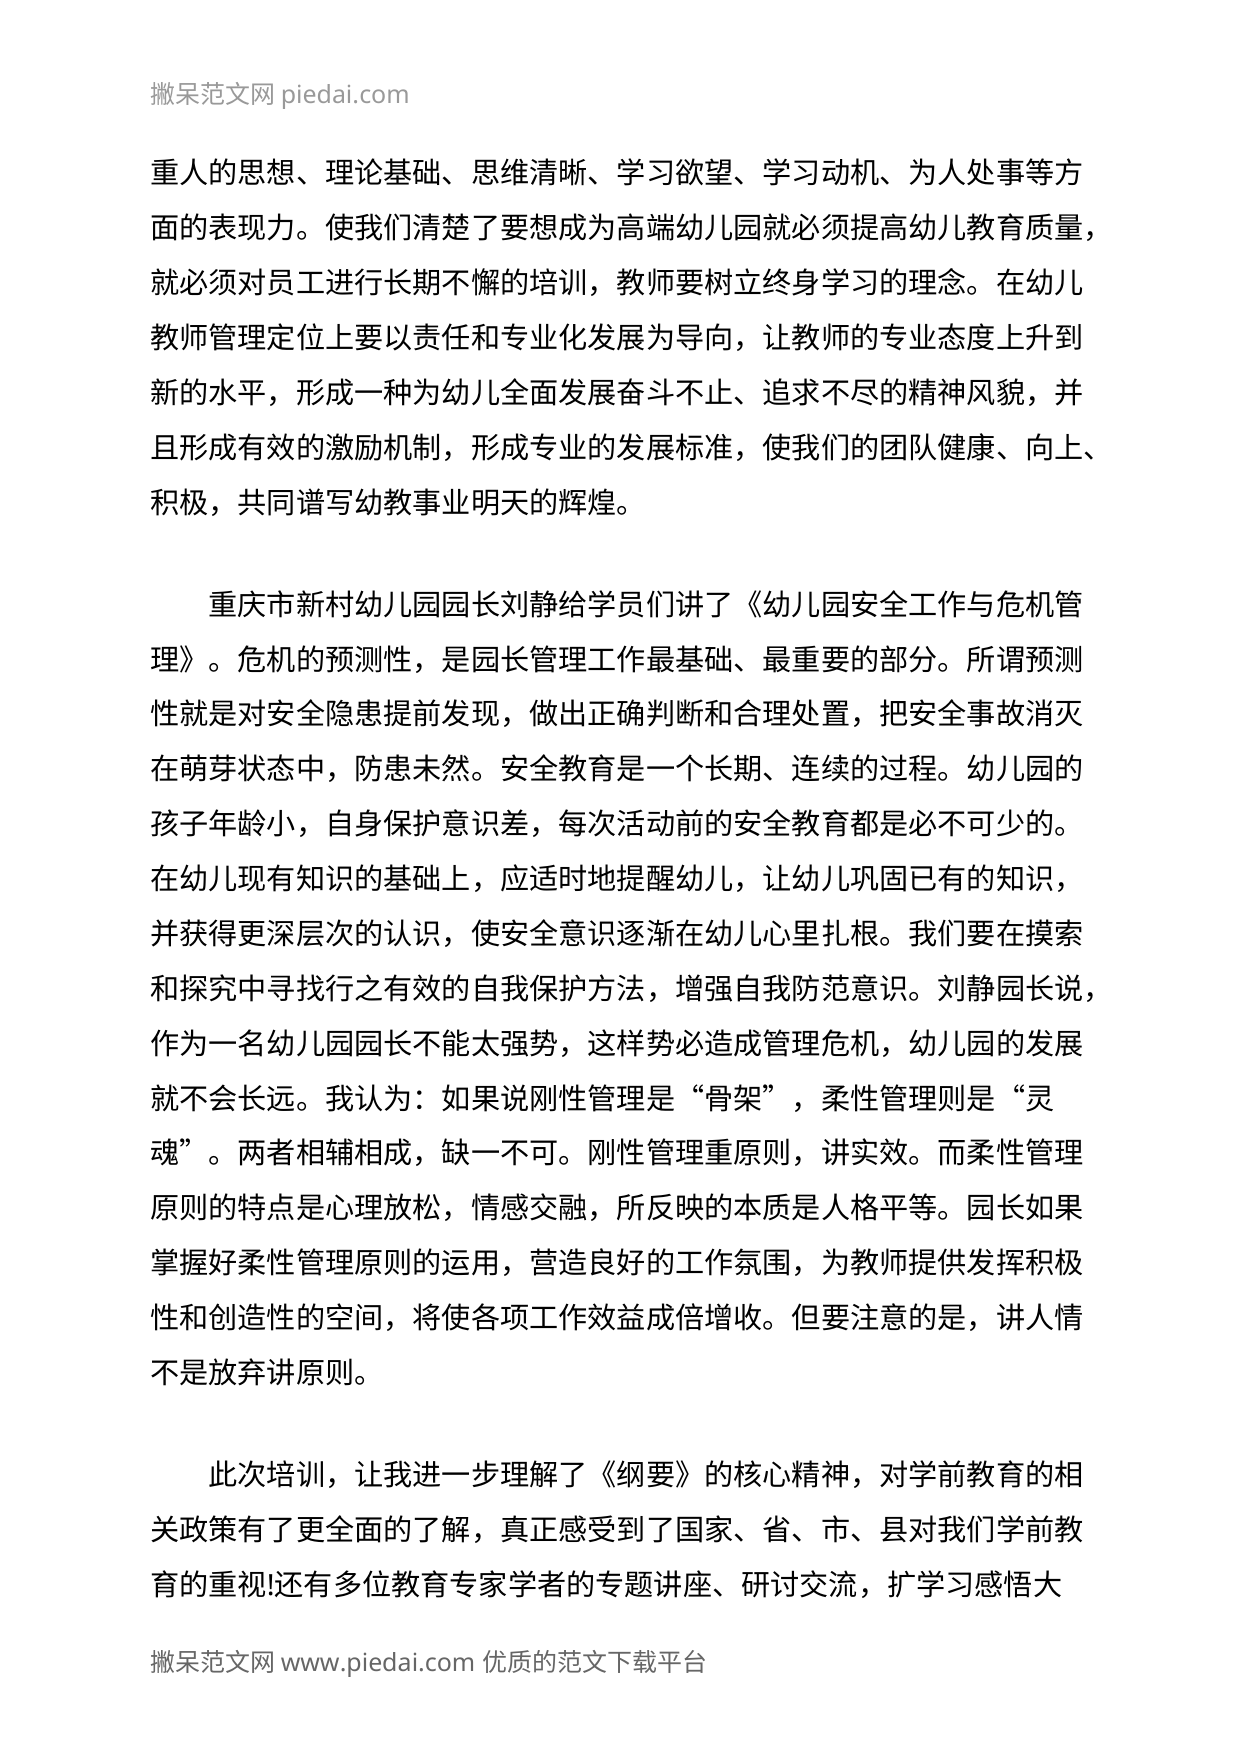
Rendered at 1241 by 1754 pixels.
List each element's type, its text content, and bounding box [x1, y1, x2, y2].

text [150, 150, 1090, 522]
text 重庆市新村幼儿园园长刘静给学员们讲了《幼儿园安全工作与危机管理》。危机的预测性，是园长管理工作最基础、最重要的部分。所谓预测性就是对安全隐患提前发现，做出正确判断和合理处置，把安全事故消灭在萌芽状态中，防患未然。安全教育是一个长期、连续的过程。幼儿园的孩子年龄小，自身保护意识差，每次活动前的安全教育都是必不可少的。在幼儿现有知识的基础上，应适时地提醒幼儿，让幼儿巩固已有的知识，并获得更深层次的认识，使安全意识逐渐在幼儿心里扎根。我们要在摸索和探究中寻找行之有效的自我保护方法，增强自我防范意识。刘静园长说，作为一名幼儿园园长不能太强势，这样势必造成管理危机，幼儿园的发展就不会长远。我认为：如果说刚性管理是“骨架”，柔性管理则是“灵魂”。两者相辅相成，缺一不可。刚性管理重原则，讲实效。而柔性管理原则的特点是心理放松，情感交融，所反映的本质是人格平等。园长如果掌握好柔性管理原则的运用，营造良好的工作氛围，为教师提供发挥积极性和创造性的空间，将使各项工作效益成倍增收。但要注意的是，讲人情不是放弃讲原则。 [150, 581, 1090, 1392]
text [150, 1451, 1090, 1604]
